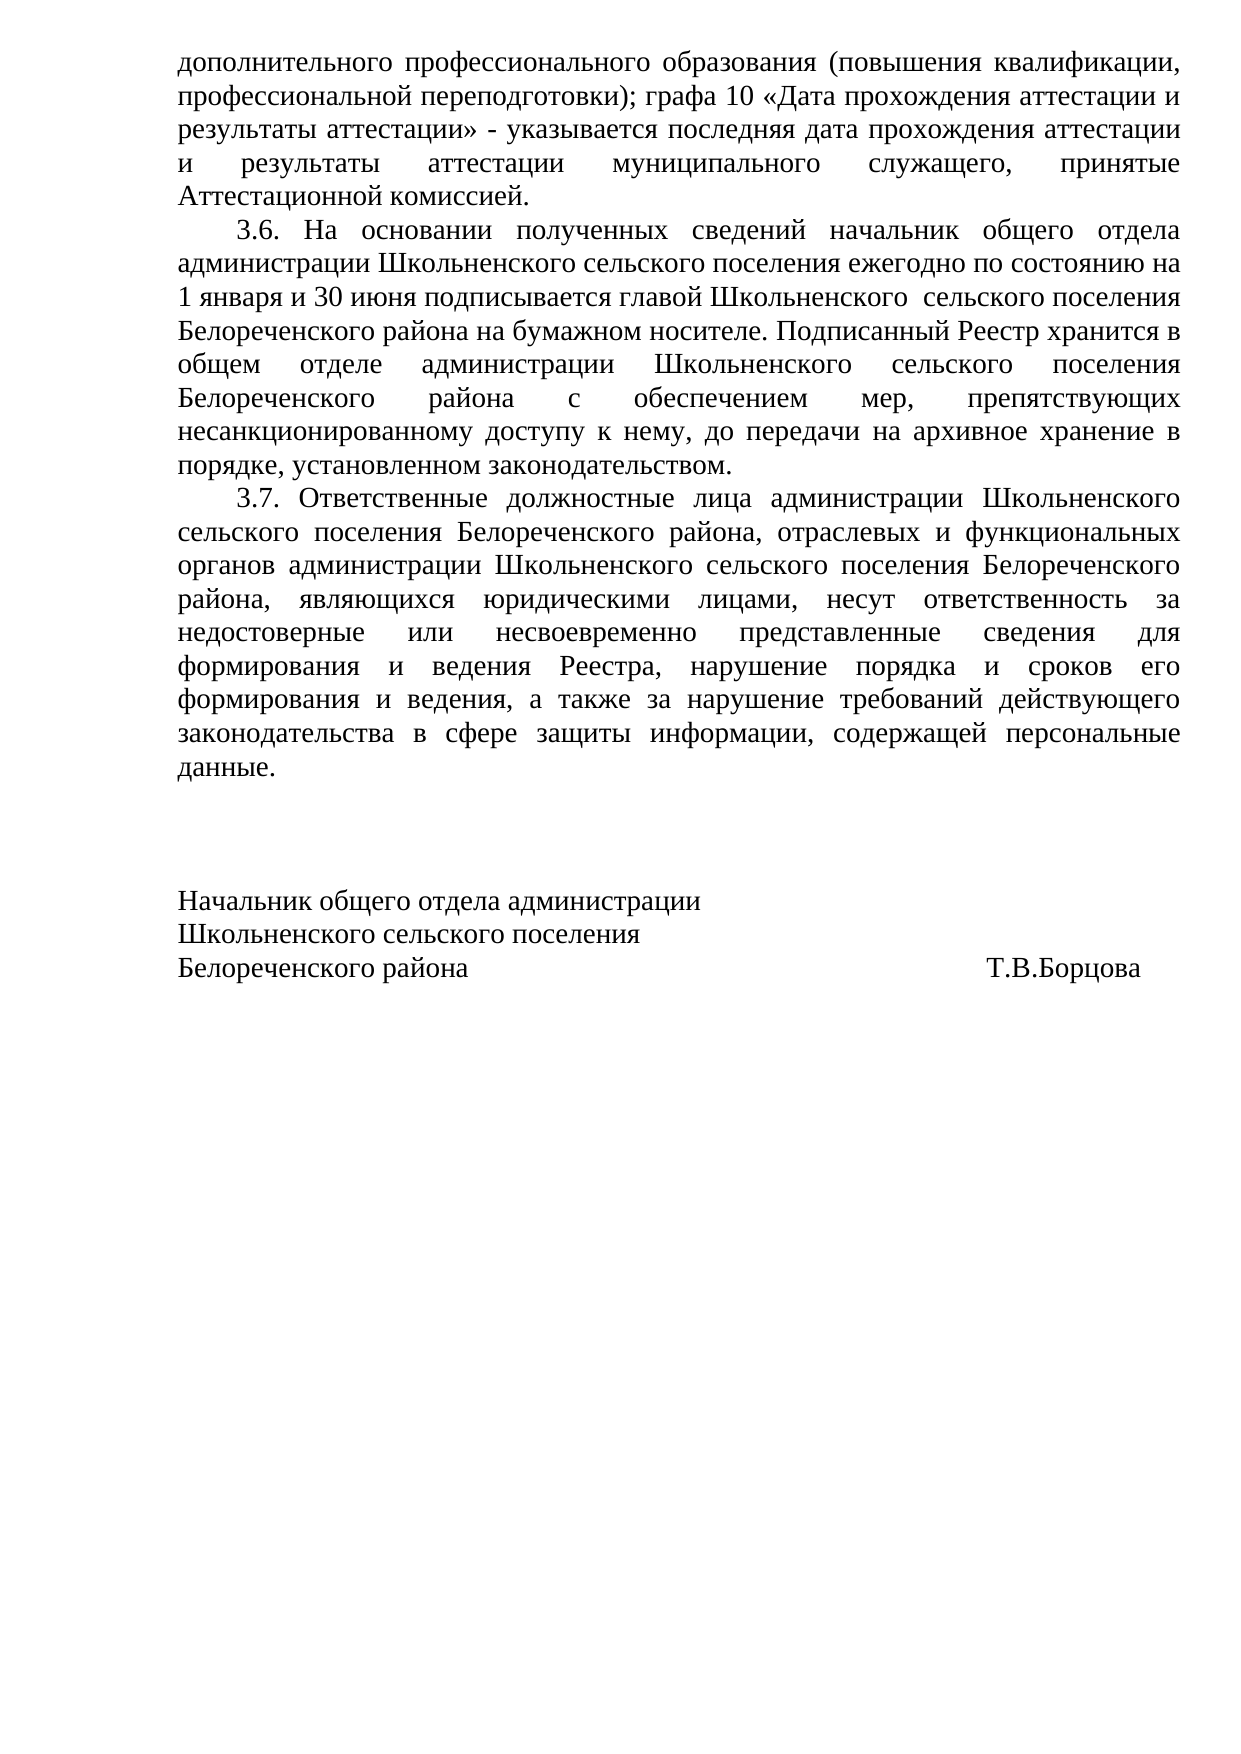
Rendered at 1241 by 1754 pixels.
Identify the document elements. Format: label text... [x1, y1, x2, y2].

text 3.7. Ответственные должностные лица администрации Школьненского сельского поселения Белореченского района, отраслевых и функциональных органов администрации Школьненского сельского поселения Белореченского района, являющихся юридическими лицами, несут ответственность за недостоверные или несвоевременно представленные сведения для формирования и ведения Реестра, нарушение порядка и сроков его формирования и ведения, а также за нарушение требований действующего законодательства в сфере защиты информации, содержащей персональные данные. [177, 480, 1181, 782]
text Школьненского сельского поселения [177, 916, 1181, 950]
text Начальник общего отдела администрации [177, 883, 1181, 916]
text 3.6. На основании полученных сведений начальник общего отдела администрации Школьненского сельского поселения ежегодно по состоянию на 1 января и 30 июня подписывается главой Школьненского сельского поселения Белореченского района на бумажном носителе. Подписанный Реестр хранится в общем отделе администрации Школьненского сельского поселения Белореченского района с обеспечением мер, препятствующих несанкционированному доступу к нему, до передачи на архивное хранение в порядке, установленном законодательством. [177, 212, 1181, 480]
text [177, 44, 1181, 212]
text Белореченского района Т.В.Борцова [177, 950, 1181, 983]
